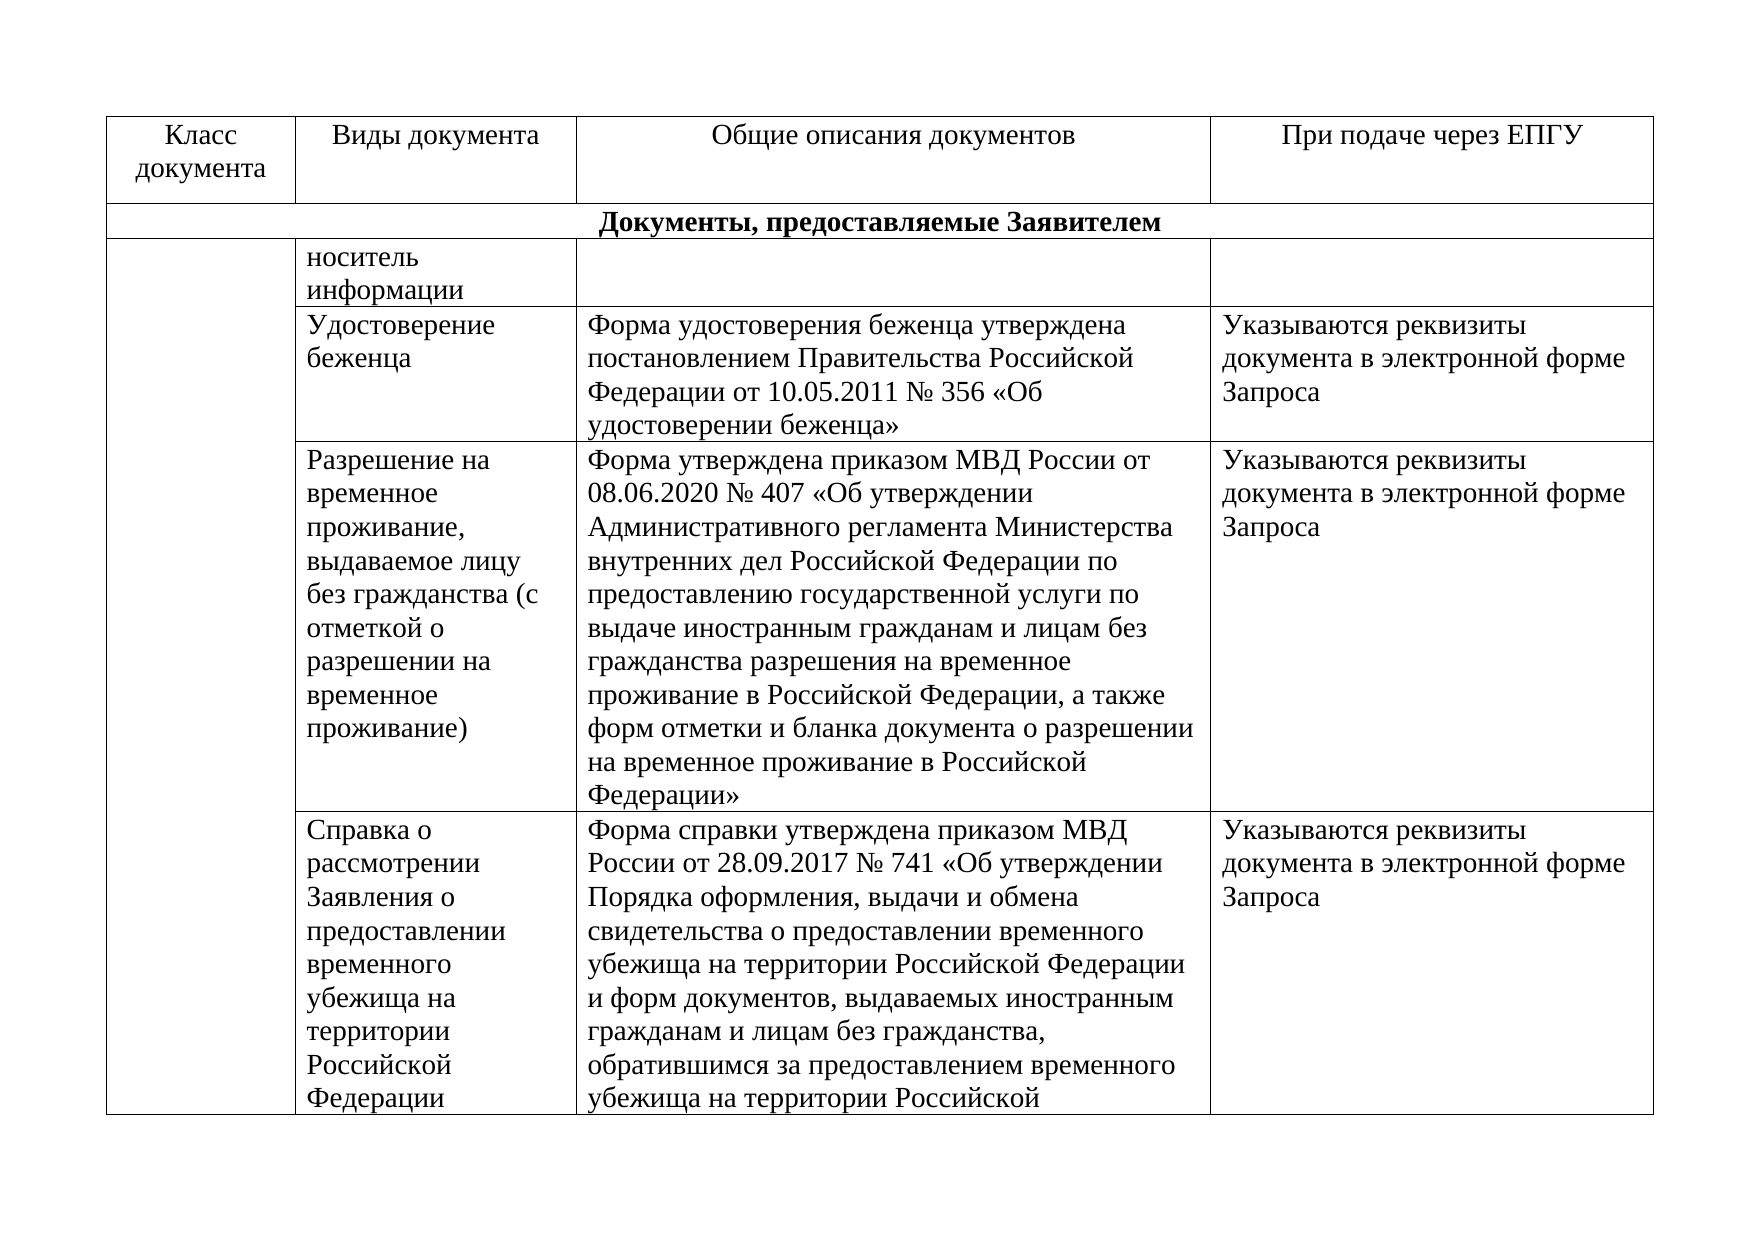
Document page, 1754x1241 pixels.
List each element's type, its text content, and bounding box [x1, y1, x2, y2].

table_cell Указываются реквизиты документа в электронной форме Запроса [1211, 442, 1653, 811]
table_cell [1211, 812, 1653, 1114]
table_header Общие описания документов [577, 117, 1210, 203]
table_cell Указываются реквизиты документа в электронной форме Запроса [1211, 307, 1653, 441]
table_cell Разрешение на временное проживание, выдаваемое лицу без гражданства (с отметкой о разрешении на временное проживание) [296, 442, 576, 811]
table_cell Форма утверждена приказом МВД России от 08.06.2020 № 407 «Об утверждении Административного регламента Министерства внутренних дел Российской Федерации по предоставлению государственной услуги по выдаче иностранным гражданам и лицам без гражданства разрешения на временное проживание в Российской Федерации, а также форм отметки и бланка документа о разрешении на временное проживание в Российской Федерации» [577, 442, 1210, 811]
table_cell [1211, 239, 1653, 306]
table_cell Удостоверение беженца [296, 307, 576, 441]
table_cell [296, 239, 576, 306]
table_header При подаче через ЕПГУ [1211, 117, 1653, 203]
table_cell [577, 239, 1210, 306]
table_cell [296, 812, 576, 1114]
table_header Виды документа [296, 117, 576, 203]
table_cell Форма удостоверения беженца утверждена постановлением Правительства Российской Федерации от 10.05.2011 № 356 «Об удостоверении беженца» [577, 307, 1210, 441]
table_header Класс документа [107, 117, 295, 203]
table_cell Документы, предоставляемые Заявителем [107, 204, 1653, 238]
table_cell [577, 812, 1210, 1114]
